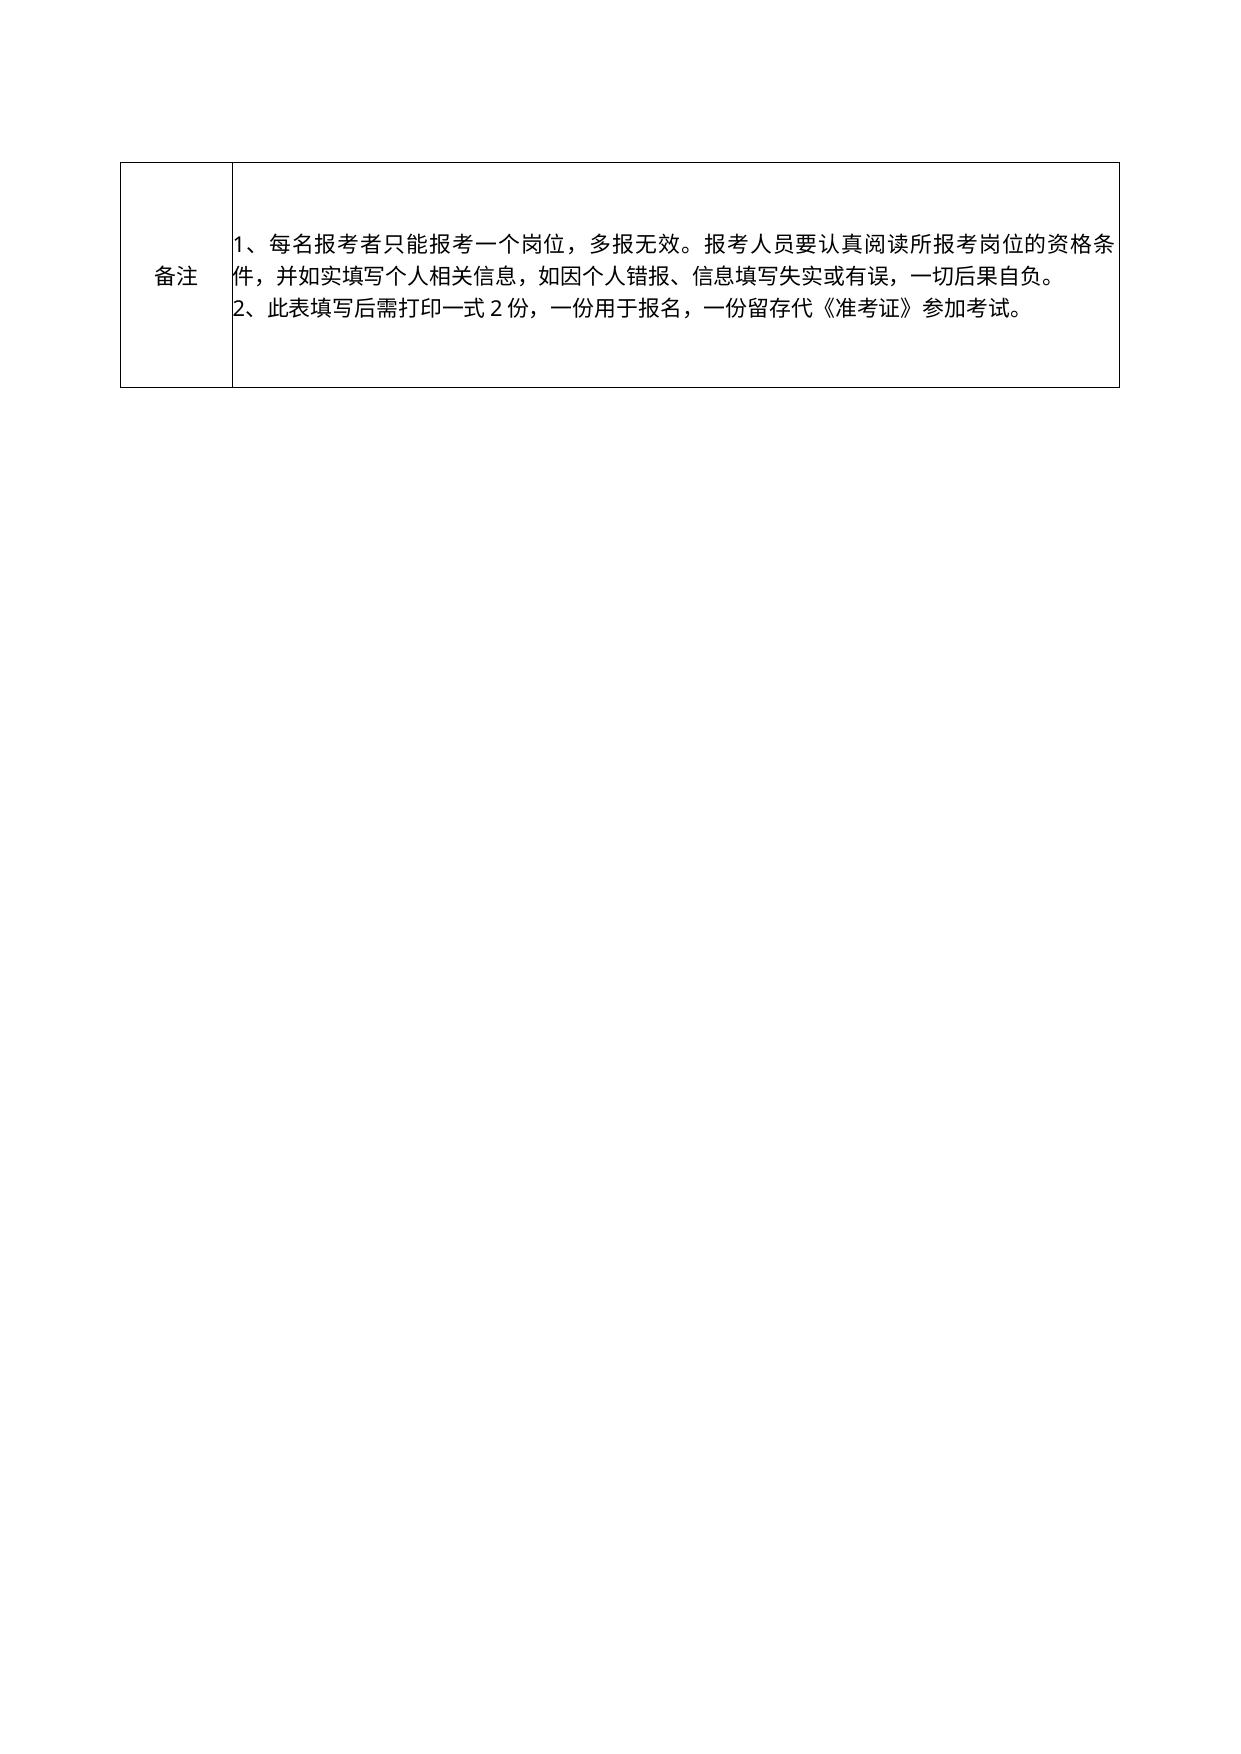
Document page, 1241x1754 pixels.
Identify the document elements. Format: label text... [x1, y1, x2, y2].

table_cell 备注 [121, 163, 232, 387]
table_cell 1、每名报考者只能报考一个岗位，多报无效。报考人员要认真阅读所报考岗位的资格条件，并如实填写个人相关信息，如因个人错报、信息填写失实或有误，一切后果自负。 2、此表填写后需打印一式2份，一份用于报名，一份留存代《准考证》参加考试。 [233, 163, 1119, 387]
